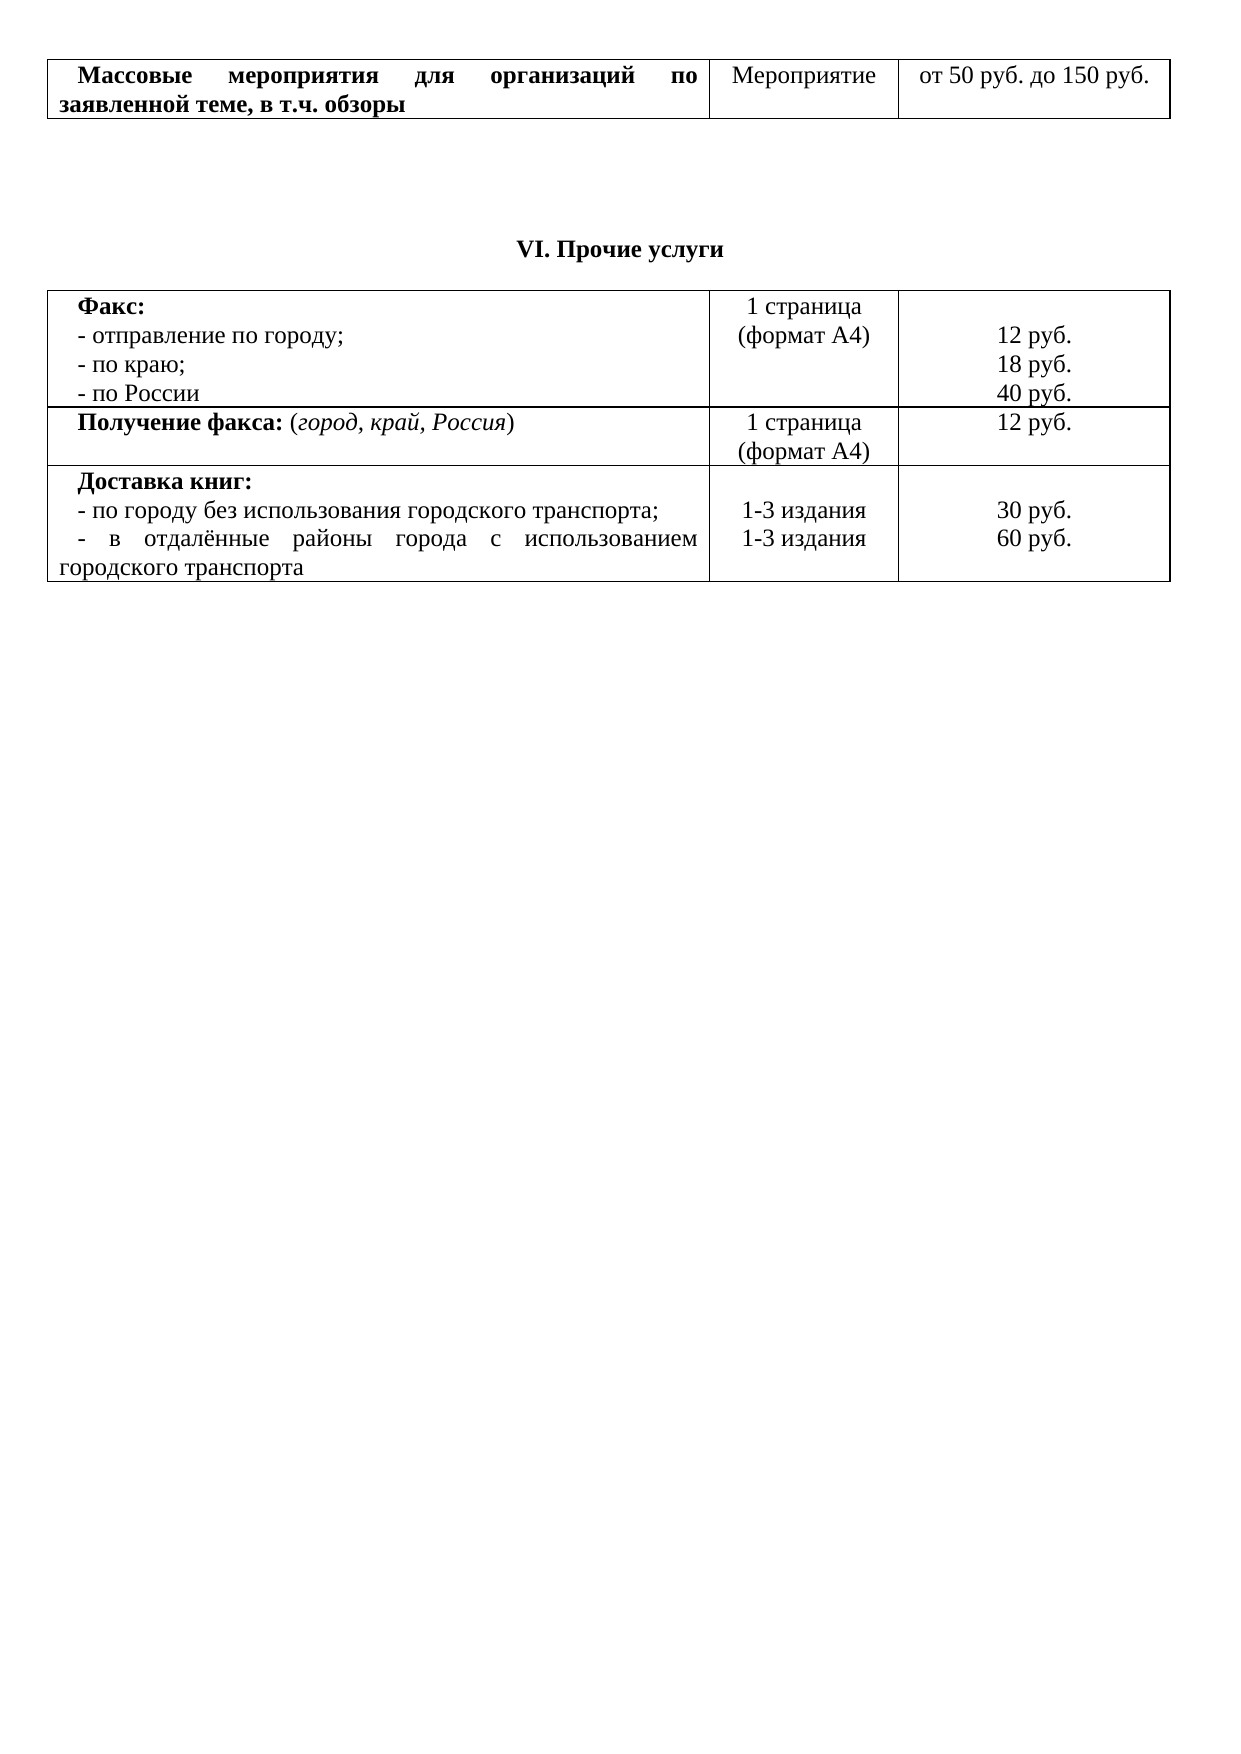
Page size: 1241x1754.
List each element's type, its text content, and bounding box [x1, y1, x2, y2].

table_cell Доставка книг: - по городу без использования городского транспорта; - в отдалённые районы города с использованием городского транспорта [48, 466, 709, 581]
table_cell 12 руб. [899, 408, 1169, 465]
table_cell 1-3 издания 1-3 издания [710, 466, 898, 581]
table_header от 50 руб. до 150 руб. [899, 60, 1169, 118]
table_cell 30 руб. 60 руб. [899, 466, 1169, 581]
table_header Факс: - отправление по городу; - по краю; - по России [48, 291, 709, 406]
text VI. Прочие услуги [59, 234, 1181, 262]
table_header Мероприятие [710, 60, 898, 118]
table_header 1 страница (формат А4) [710, 291, 898, 406]
table_cell 1 страница (формат А4) [710, 408, 898, 465]
table_header Массовые мероприятия для организаций по заявленной теме, в т.ч. обзоры [48, 60, 709, 118]
table_header 12 руб. 18 руб. 40 руб. [899, 291, 1169, 406]
table_cell Получение факса: (город, край, Россия) [48, 408, 709, 465]
